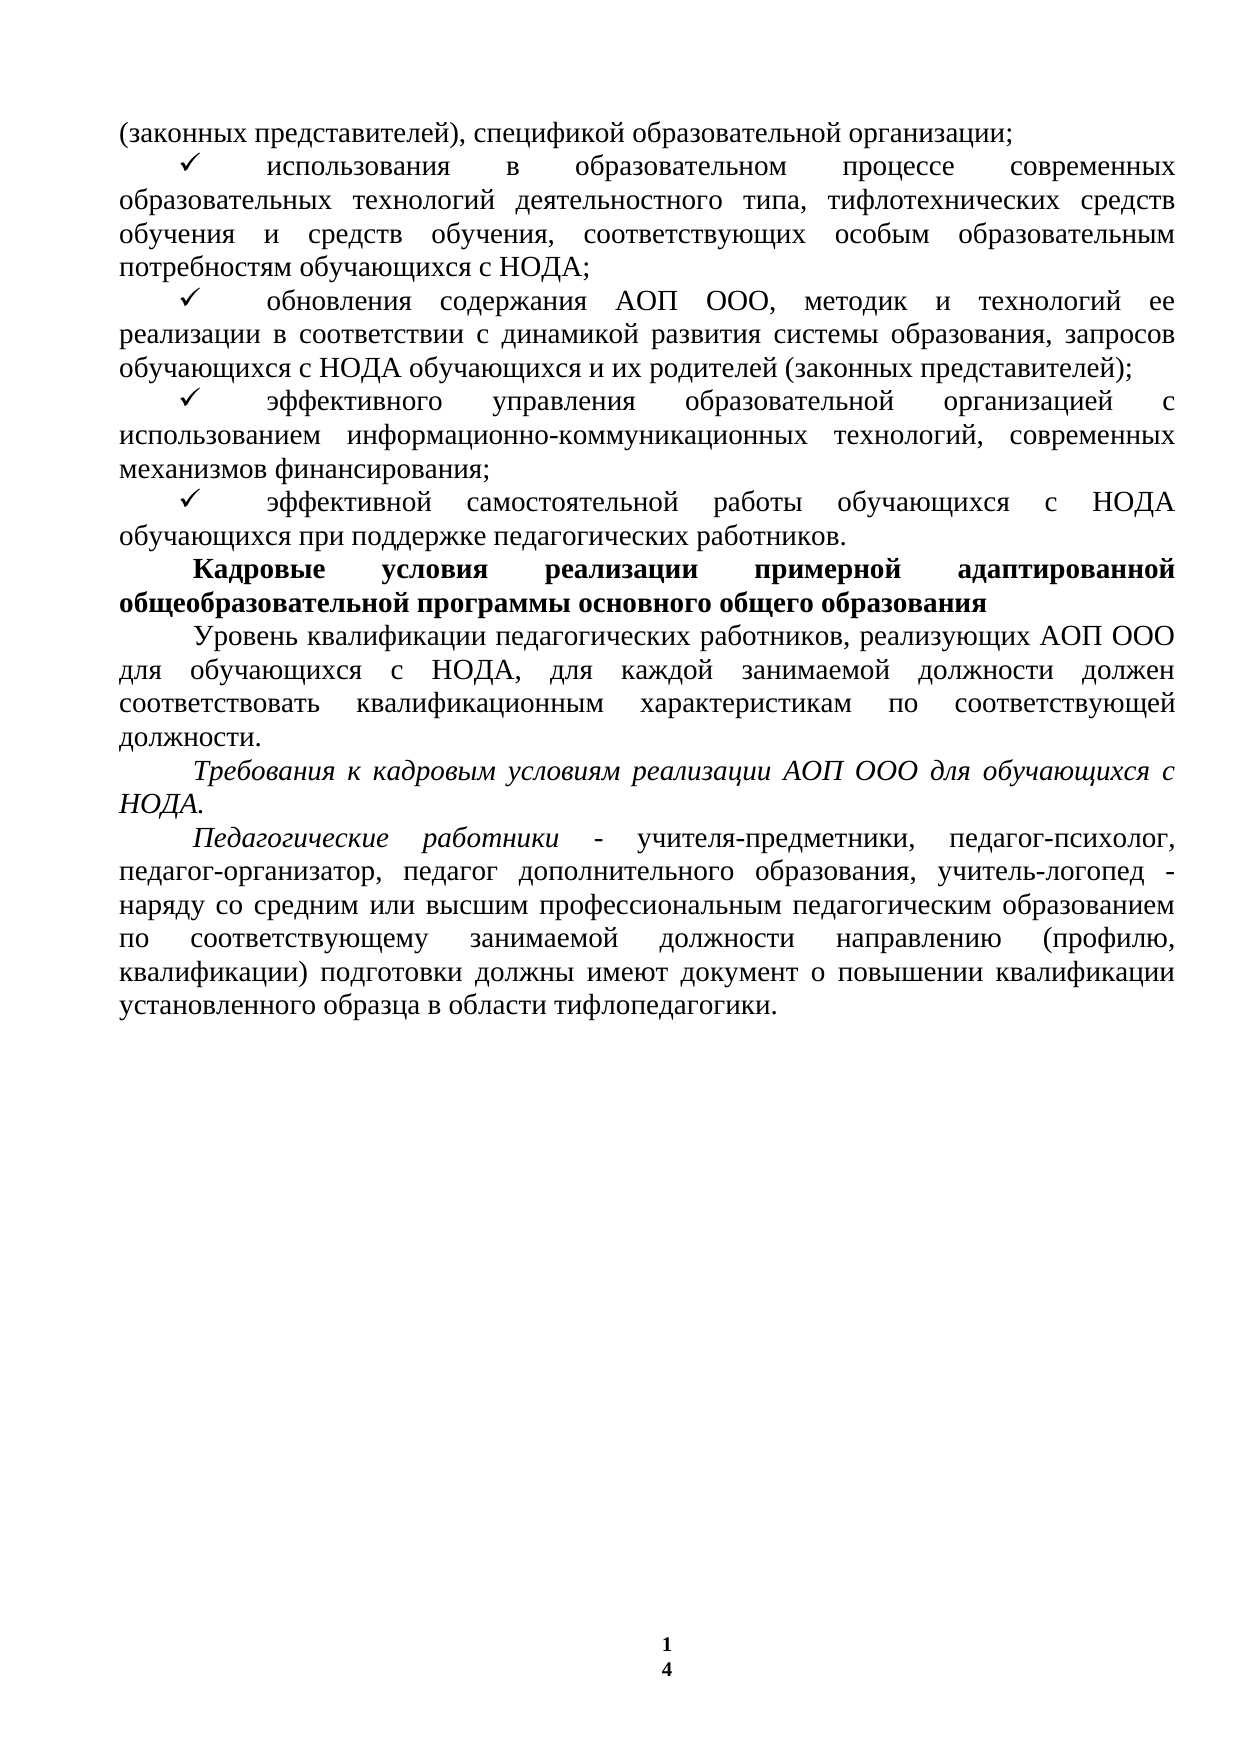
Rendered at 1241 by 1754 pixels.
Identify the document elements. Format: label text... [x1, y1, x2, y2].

text Требования к кадровым условиям реализации АОП ООО для обучающихся с НОДА. [119, 753, 1176, 820]
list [119, 115, 1176, 148]
text Кадровые условия реализации примерной адаптированной общеобразовательной программы основного общего образования [119, 551, 1176, 618]
list эффективного управления образовательной организацией с использованием информационно-коммуникационных технологий, современных механизмов финансирования; [119, 383, 1176, 484]
list использования в образовательном процессе современных образовательных технологий деятельностного типа, тифлотехнических средств обучения и средств обучения, соответствующих особым образовательным потребностям обучающихся с НОДА; [119, 148, 1176, 283]
list эффективной самостоятельной работы обучающихся с НОДА обучающихся при поддержке педагогических работников. [119, 484, 1176, 551]
text Педагогические работники - учителя-предметники, педагог-психолог, педагог-организатор, педагог дополнительного образования, учитель-логопед - наряду со средним или высшим профессиональным педагогическим образованием по соответствующему занимаемой должности направлению (профилю, квалификации) подготовки должны имеют документ о повышении квалификации установленного образца в области тифлопедагогики. [119, 820, 1176, 1021]
text Уровень квалификации педагогических работников, реализующих АОП ООО для обучающихся с НОДА, для каждой занимаемой должности должен соответствовать квалификационным характеристикам по соответствующей должности. [119, 618, 1176, 753]
list обновления содержания АОП ООО, методик и технологий ее реализации в соответствии с динамикой развития системы образования, запросов обучающихся с НОДА обучающихся и их родителей (законных представителей); [119, 283, 1176, 383]
